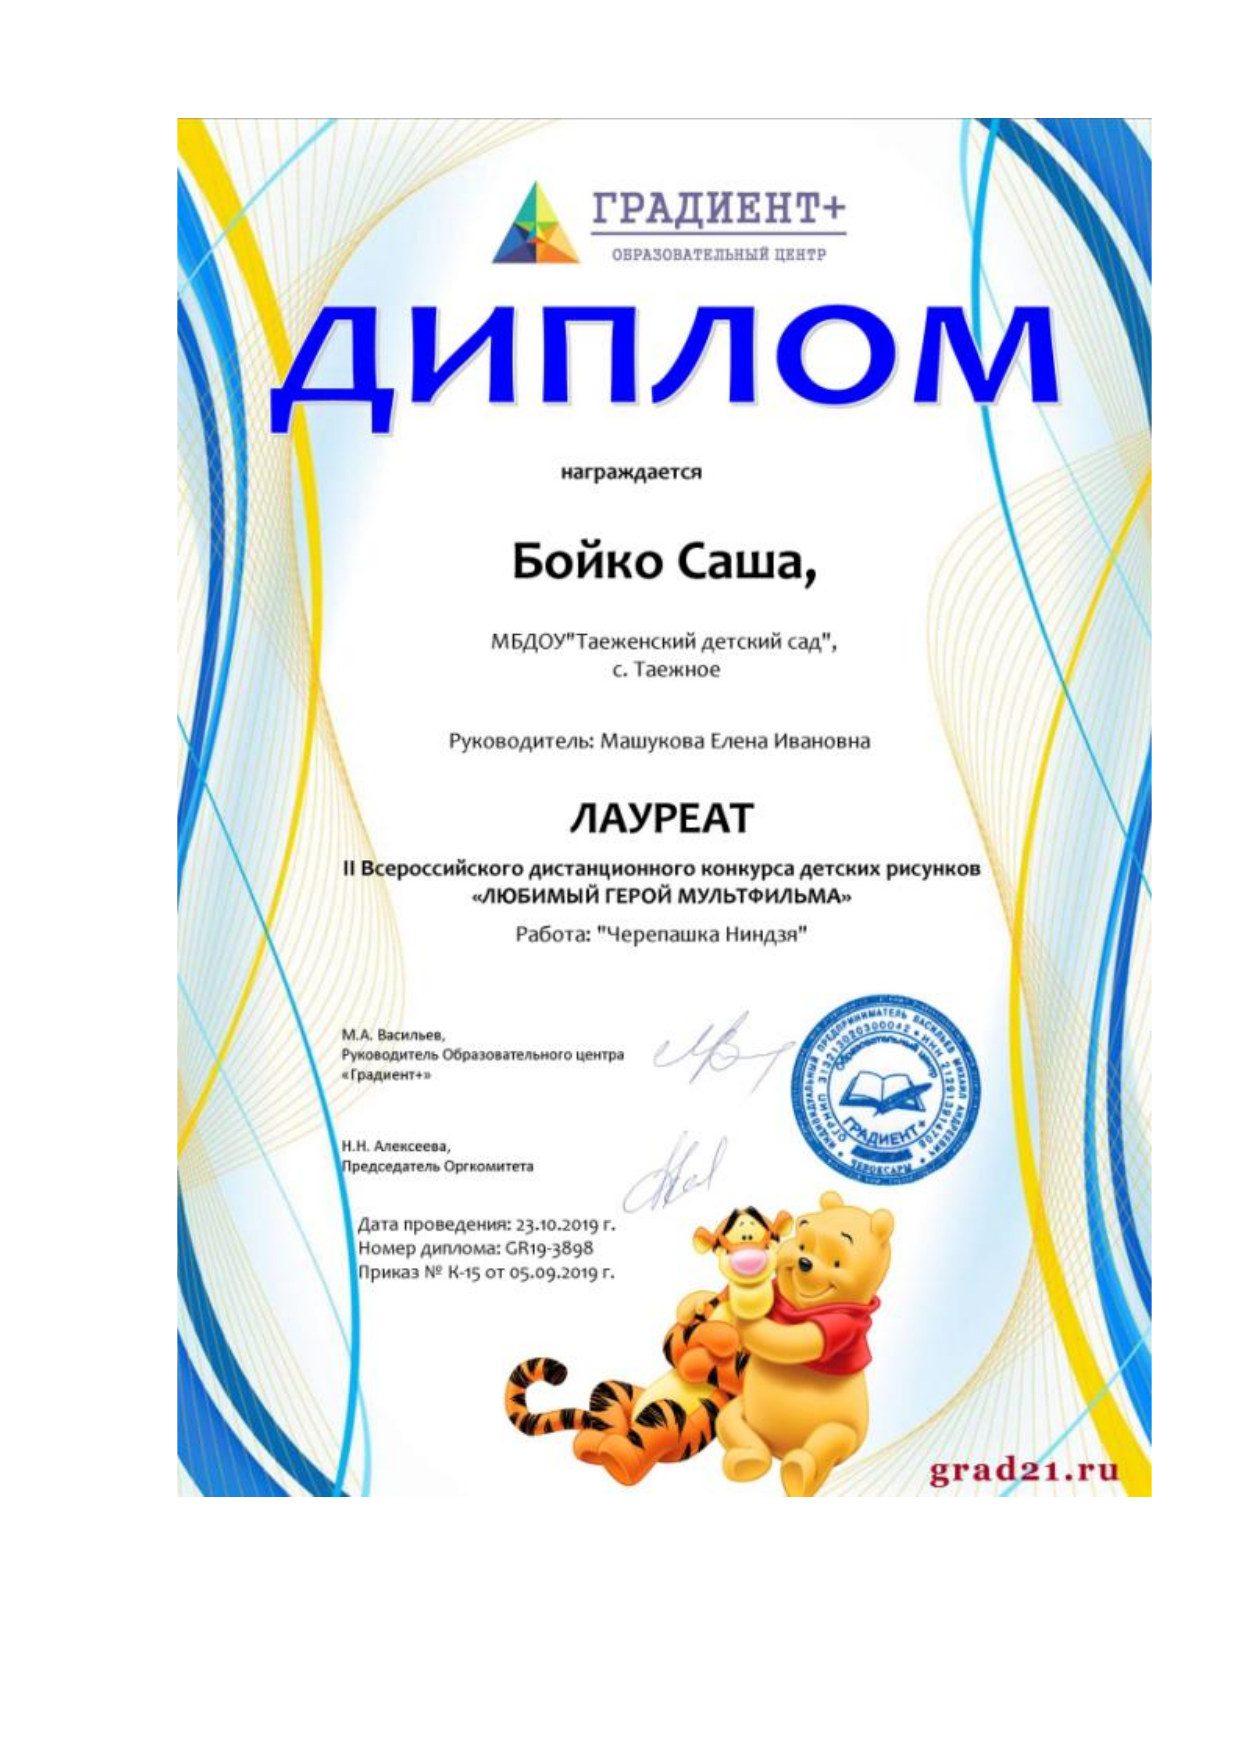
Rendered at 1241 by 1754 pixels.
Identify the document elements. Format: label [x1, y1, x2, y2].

picture [177, 118, 1152, 1497]
